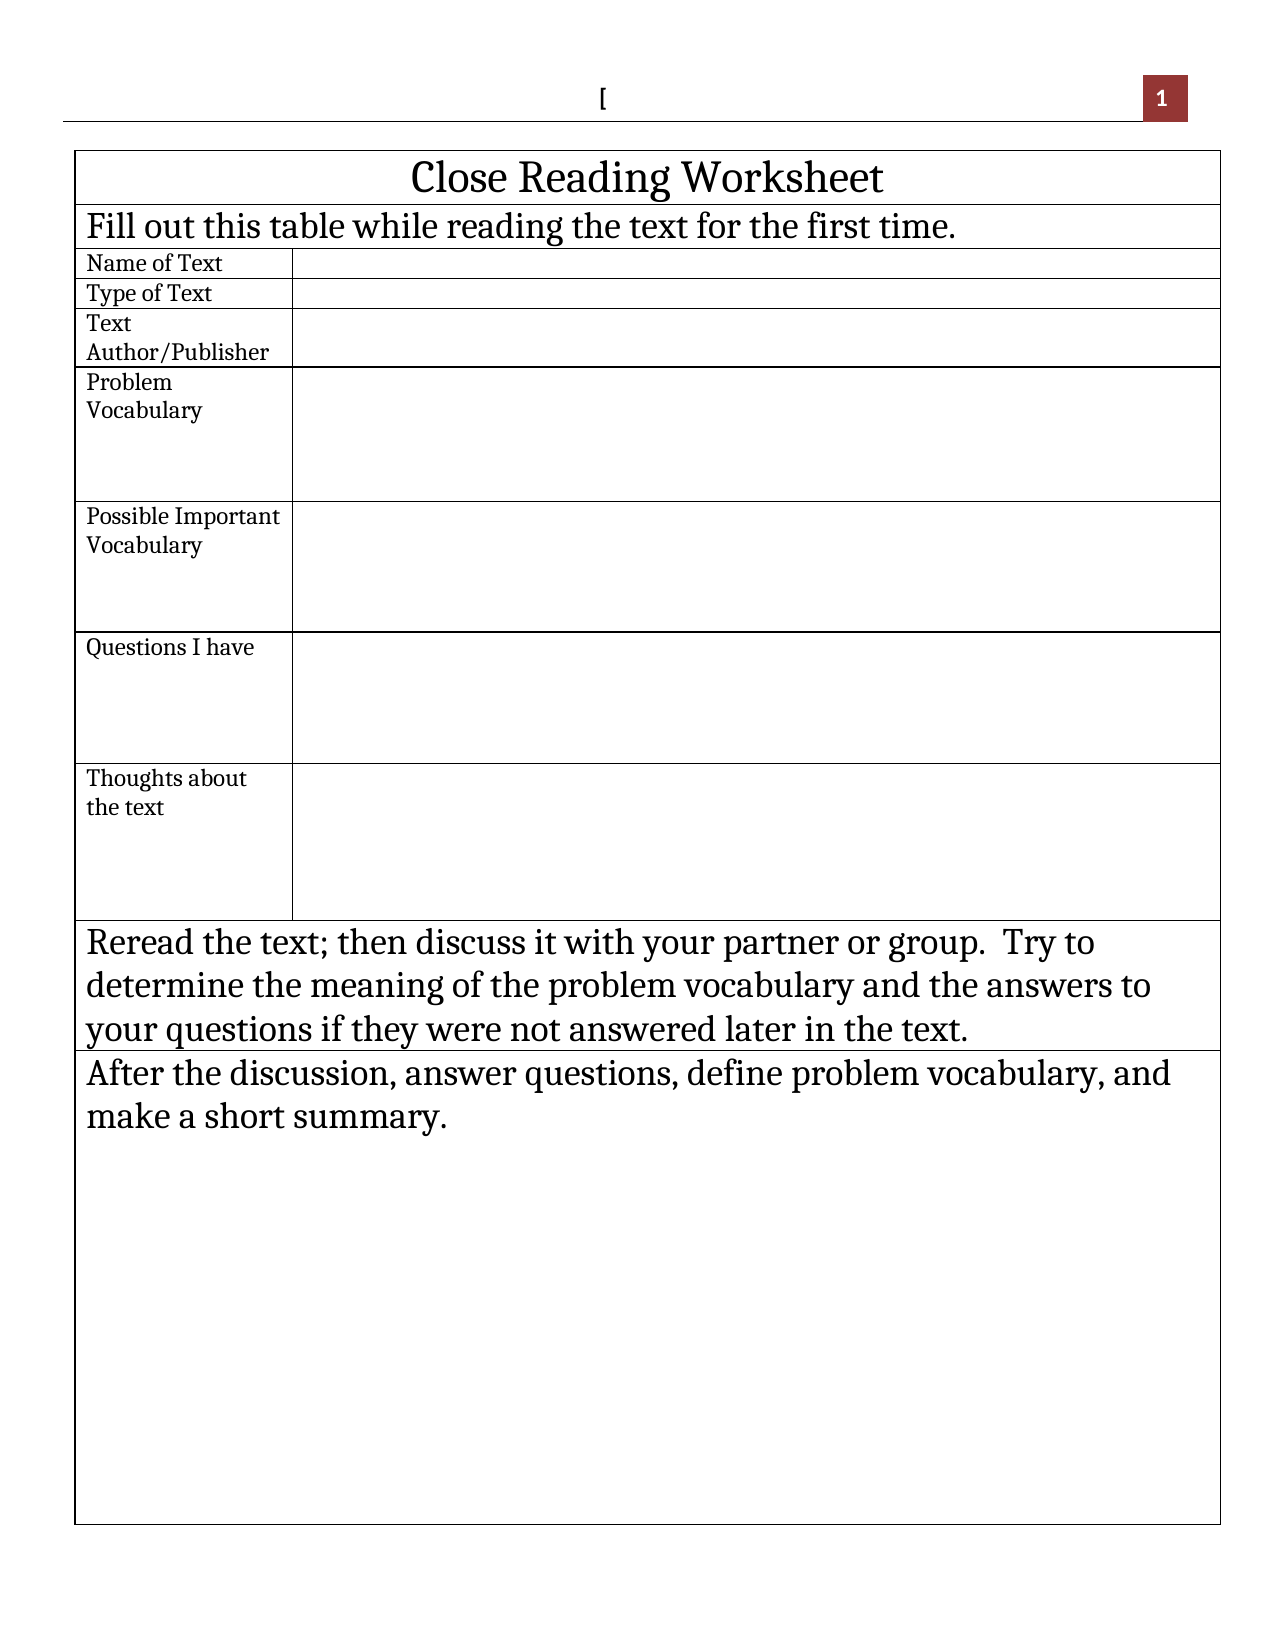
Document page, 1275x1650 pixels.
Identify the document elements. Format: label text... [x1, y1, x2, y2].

table_cell Reread the text; then discuss it with your partner or group. Try to determine the meaning of the problem vocabulary and the answers to your questions if they were not answered later in the text. [76, 921, 1220, 1050]
table_cell Questions I have [76, 633, 292, 763]
table_cell [293, 764, 1220, 920]
table_cell [293, 309, 1220, 366]
table_cell [293, 633, 1220, 763]
table_cell Possible Important Vocabulary [76, 502, 292, 631]
table_cell Type of Text [76, 279, 292, 308]
table_cell [293, 279, 1220, 308]
table_cell [293, 249, 1220, 278]
table_cell [293, 502, 1220, 631]
table_cell Name of Text [76, 249, 292, 278]
table_cell After the discussion, answer questions, define problem vocabulary, and make a short summary. [76, 1051, 1220, 1524]
table_cell Text Author/Publisher [76, 309, 292, 366]
table_cell Thoughts about the text [76, 764, 292, 920]
table_cell Fill out this table while reading the text for the first time. [76, 205, 1220, 248]
table_header Close Reading Worksheet [76, 151, 1220, 204]
table_cell Problem Vocabulary [76, 368, 292, 501]
table_cell [293, 368, 1220, 501]
